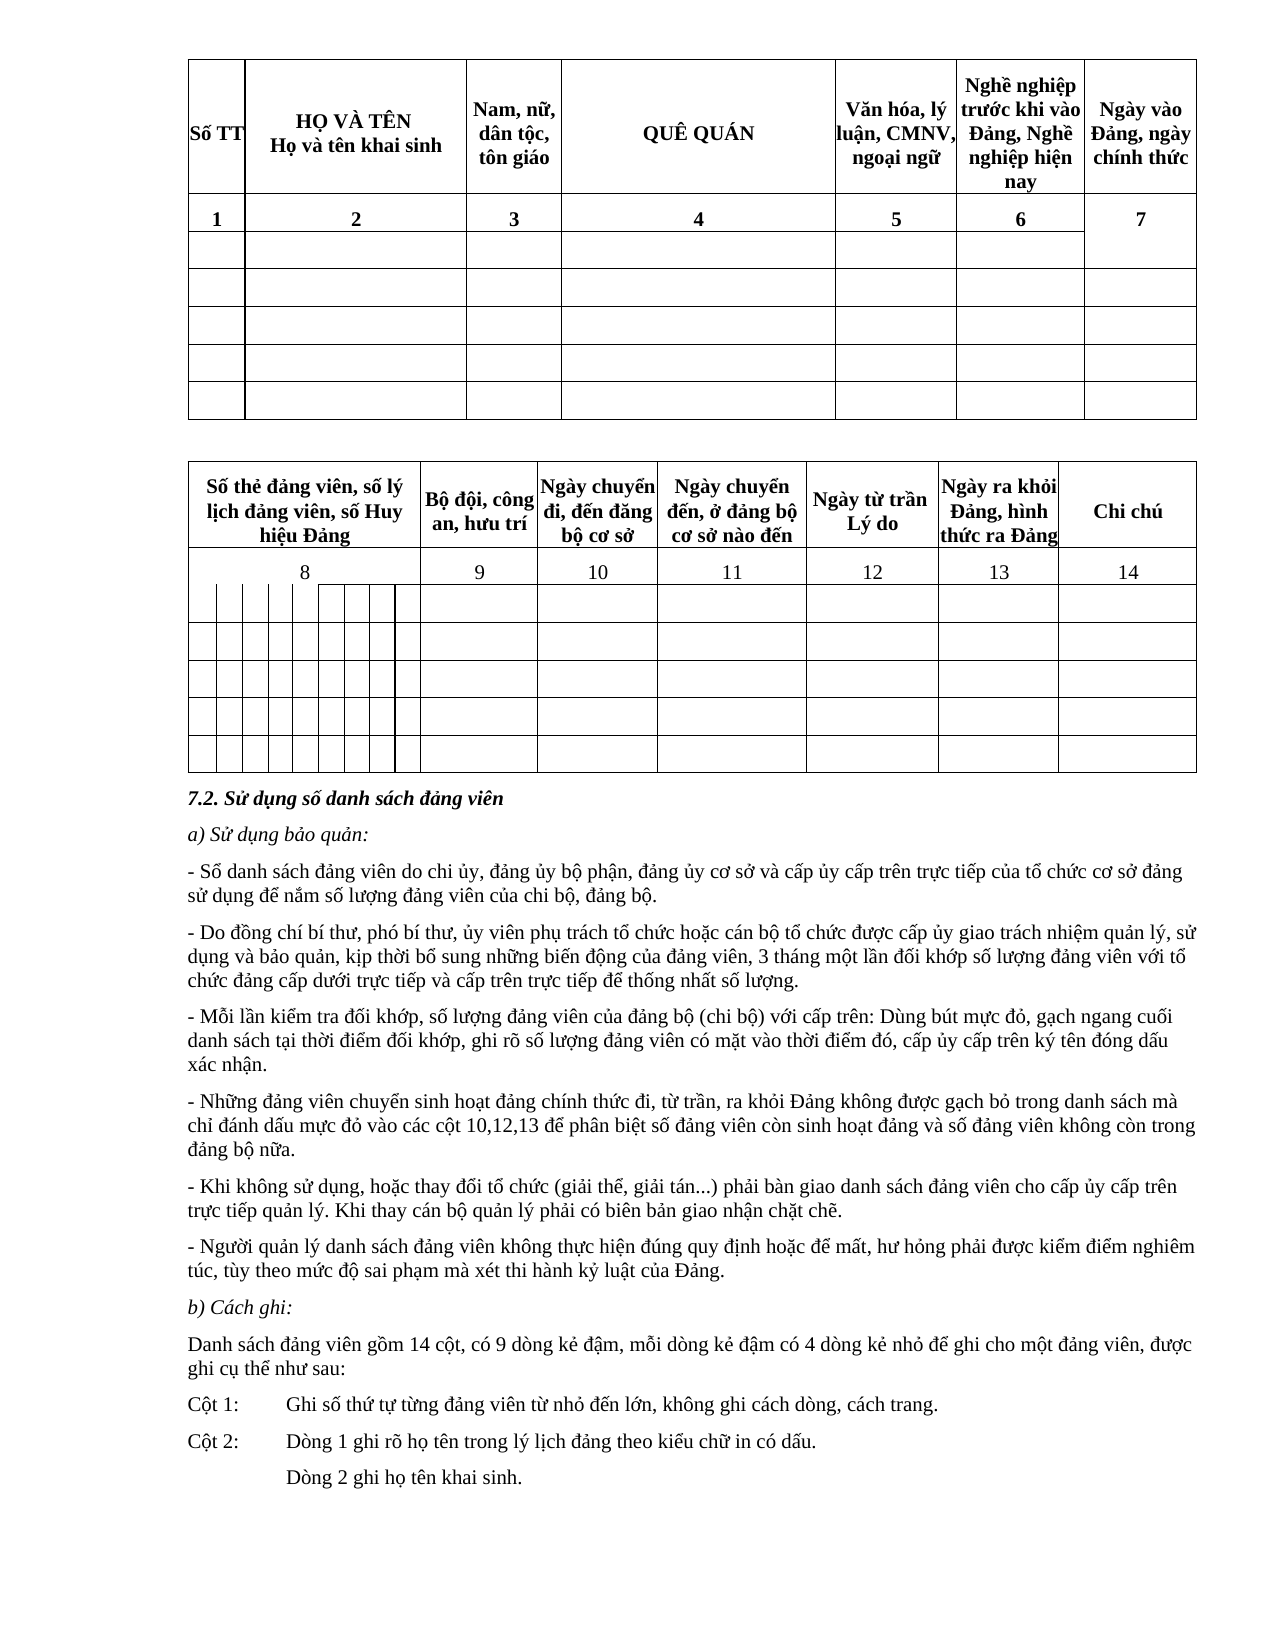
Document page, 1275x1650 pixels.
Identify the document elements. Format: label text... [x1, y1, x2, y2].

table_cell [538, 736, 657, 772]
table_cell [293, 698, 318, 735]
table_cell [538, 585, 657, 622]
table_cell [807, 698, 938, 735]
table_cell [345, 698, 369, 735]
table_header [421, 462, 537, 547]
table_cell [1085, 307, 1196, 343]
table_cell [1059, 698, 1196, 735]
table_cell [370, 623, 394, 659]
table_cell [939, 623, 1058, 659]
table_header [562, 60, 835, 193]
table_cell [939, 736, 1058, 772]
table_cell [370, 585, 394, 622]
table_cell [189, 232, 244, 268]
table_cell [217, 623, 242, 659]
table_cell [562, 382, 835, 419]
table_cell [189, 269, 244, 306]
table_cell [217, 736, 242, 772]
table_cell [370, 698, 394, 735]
text - Khi không sử dụng, hoặc thay đổi tổ chức (giải thể, giải tán...) phải bàn giao danh sách đảng viên cho cấp ủy cấp trên trực tiếp quản lý. Khi thay cán bộ quản lý phải có biên bản giao nhận chặt chẽ. [187, 1174, 1196, 1222]
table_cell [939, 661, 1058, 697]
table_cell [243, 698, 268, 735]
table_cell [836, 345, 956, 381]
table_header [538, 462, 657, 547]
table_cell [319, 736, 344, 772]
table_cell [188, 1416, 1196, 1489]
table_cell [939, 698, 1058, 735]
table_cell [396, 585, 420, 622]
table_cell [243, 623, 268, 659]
text - Người quản lý danh sách đảng viên không thực hiện đúng quy định hoặc để mất, hư hỏng phải được kiểm điểm nghiêm túc, tùy theo mức độ sai phạm mà xét thi hành kỷ luật của Đảng. [187, 1234, 1196, 1282]
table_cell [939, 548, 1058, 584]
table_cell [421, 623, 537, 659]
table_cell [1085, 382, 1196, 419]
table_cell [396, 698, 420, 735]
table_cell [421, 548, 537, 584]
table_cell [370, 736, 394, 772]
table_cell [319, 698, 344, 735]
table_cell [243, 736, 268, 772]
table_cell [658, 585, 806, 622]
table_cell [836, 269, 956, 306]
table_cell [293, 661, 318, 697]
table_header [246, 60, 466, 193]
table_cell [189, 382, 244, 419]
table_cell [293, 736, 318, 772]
text b) Cách ghi: [187, 1295, 1196, 1319]
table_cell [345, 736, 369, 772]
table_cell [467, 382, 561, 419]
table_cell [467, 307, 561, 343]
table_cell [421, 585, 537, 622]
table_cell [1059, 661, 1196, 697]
text a) Sử dụng bảo quản: [187, 822, 1196, 846]
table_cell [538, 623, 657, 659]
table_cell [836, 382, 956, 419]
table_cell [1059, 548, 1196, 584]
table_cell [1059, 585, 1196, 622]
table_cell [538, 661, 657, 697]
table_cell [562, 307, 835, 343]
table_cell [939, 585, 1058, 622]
text Danh sách đảng viên gồm 14 cột, có 9 dòng kẻ đậm, mỗi dòng kẻ đậm có 4 dòng kẻ nhỏ để ghi cho một đảng viên, được ghi cụ thể như sau: [187, 1331, 1196, 1379]
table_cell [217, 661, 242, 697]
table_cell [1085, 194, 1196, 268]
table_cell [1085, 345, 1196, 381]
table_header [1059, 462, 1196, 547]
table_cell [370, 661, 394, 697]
text - Những đảng viên chuyển sinh hoạt đảng chính thức đi, từ trần, ra khỏi Đảng không được gạch bỏ trong danh sách mà chỉ đánh dấu mực đỏ vào các cột 10,12,13 để phân biệt số đảng viên còn sinh hoạt đảng và số đảng viên không còn trong đảng bộ nữa. [187, 1089, 1196, 1161]
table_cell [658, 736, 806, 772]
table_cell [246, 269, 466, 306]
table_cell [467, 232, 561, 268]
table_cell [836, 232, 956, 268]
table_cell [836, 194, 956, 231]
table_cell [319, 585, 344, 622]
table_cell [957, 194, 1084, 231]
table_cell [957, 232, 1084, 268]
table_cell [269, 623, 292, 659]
text 7.2. Sử dụng số danh sách đảng viên [187, 786, 1196, 810]
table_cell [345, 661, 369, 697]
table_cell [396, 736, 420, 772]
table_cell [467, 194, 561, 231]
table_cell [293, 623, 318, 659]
text - Mỗi lần kiểm tra đối khớp, số lượng đảng viên của đảng bộ (chi bộ) với cấp trên: Dùng bút mực đỏ, gạch ngang cuối danh sách tại thời điểm đối khớp, ghi rõ số lượng đảng viên có mặt vào thời điểm đó, cấp ủy cấp trên ký tên đóng dấu xác nhận. [187, 1004, 1196, 1076]
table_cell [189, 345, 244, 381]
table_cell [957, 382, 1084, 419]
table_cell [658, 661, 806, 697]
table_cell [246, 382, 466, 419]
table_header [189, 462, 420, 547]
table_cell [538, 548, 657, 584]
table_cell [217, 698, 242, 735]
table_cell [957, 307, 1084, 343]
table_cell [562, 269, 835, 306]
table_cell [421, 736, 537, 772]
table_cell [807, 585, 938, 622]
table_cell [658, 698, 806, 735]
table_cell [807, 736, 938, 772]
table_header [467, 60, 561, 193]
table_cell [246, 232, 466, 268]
text - Sổ danh sách đảng viên do chi ủy, đảng ủy bộ phận, đảng ủy cơ sở và cấp ủy cấp trên trực tiếp của tổ chức cơ sở đảng sử dụng để nắm số lượng đảng viên của chi bộ, đảng bộ. [187, 859, 1196, 907]
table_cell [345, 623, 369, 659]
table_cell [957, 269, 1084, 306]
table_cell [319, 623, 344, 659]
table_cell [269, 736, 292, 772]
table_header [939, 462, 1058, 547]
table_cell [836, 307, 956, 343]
text - Do đồng chí bí thư, phó bí thư, ủy viên phụ trách tổ chức hoặc cán bộ tổ chức được cấp ủy giao trách nhiệm quản lý, sử dụng và bảo quản, kịp thời bổ sung những biến động của đảng viên, 3 tháng một lần đối khớp số lượng đảng viên với tổ chức đảng cấp dưới trực tiếp và cấp trên trực tiếp để thống nhất số lượng. [187, 919, 1196, 992]
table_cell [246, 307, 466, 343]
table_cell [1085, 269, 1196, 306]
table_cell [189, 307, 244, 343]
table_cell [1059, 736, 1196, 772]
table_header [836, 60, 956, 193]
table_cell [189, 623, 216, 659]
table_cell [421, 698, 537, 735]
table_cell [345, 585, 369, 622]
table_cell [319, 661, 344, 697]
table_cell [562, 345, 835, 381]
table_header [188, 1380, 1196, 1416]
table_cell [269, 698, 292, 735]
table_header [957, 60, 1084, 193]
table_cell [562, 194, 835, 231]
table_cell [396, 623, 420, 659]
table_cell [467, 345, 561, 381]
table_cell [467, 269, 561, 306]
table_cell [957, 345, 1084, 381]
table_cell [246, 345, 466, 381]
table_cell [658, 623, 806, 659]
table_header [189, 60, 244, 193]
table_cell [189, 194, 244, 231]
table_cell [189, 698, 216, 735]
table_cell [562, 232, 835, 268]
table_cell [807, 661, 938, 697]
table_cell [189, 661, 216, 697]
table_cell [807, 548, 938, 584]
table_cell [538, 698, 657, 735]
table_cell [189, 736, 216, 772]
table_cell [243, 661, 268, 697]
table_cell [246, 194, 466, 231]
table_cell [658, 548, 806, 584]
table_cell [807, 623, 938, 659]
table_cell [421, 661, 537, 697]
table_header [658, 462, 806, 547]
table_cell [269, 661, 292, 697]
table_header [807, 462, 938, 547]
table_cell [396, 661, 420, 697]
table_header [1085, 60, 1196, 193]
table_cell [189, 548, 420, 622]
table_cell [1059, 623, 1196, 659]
